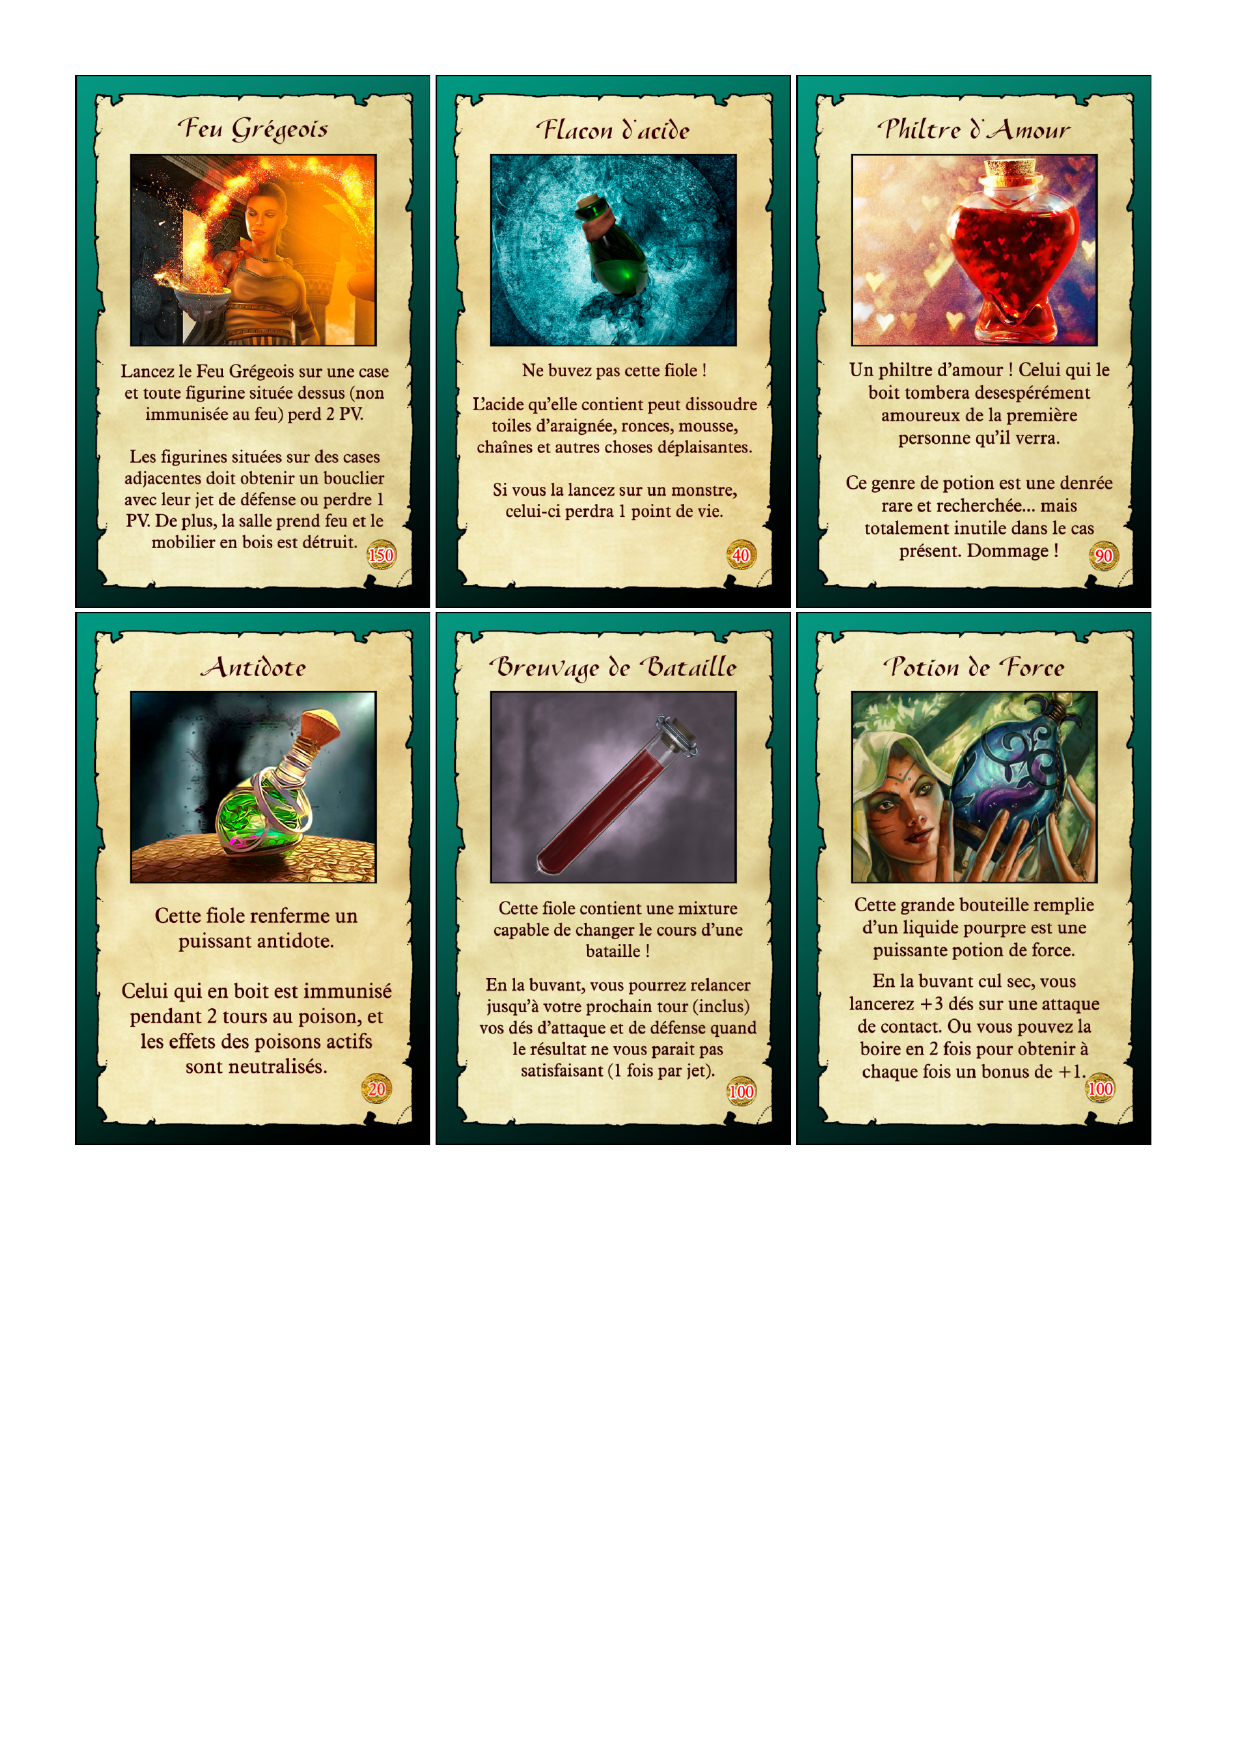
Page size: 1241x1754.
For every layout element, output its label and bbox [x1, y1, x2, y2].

picture [796, 612, 1152, 1145]
picture [435, 75, 791, 608]
picture [75, 75, 431, 608]
picture [435, 612, 791, 1145]
picture [796, 75, 1152, 608]
picture [75, 612, 431, 1145]
